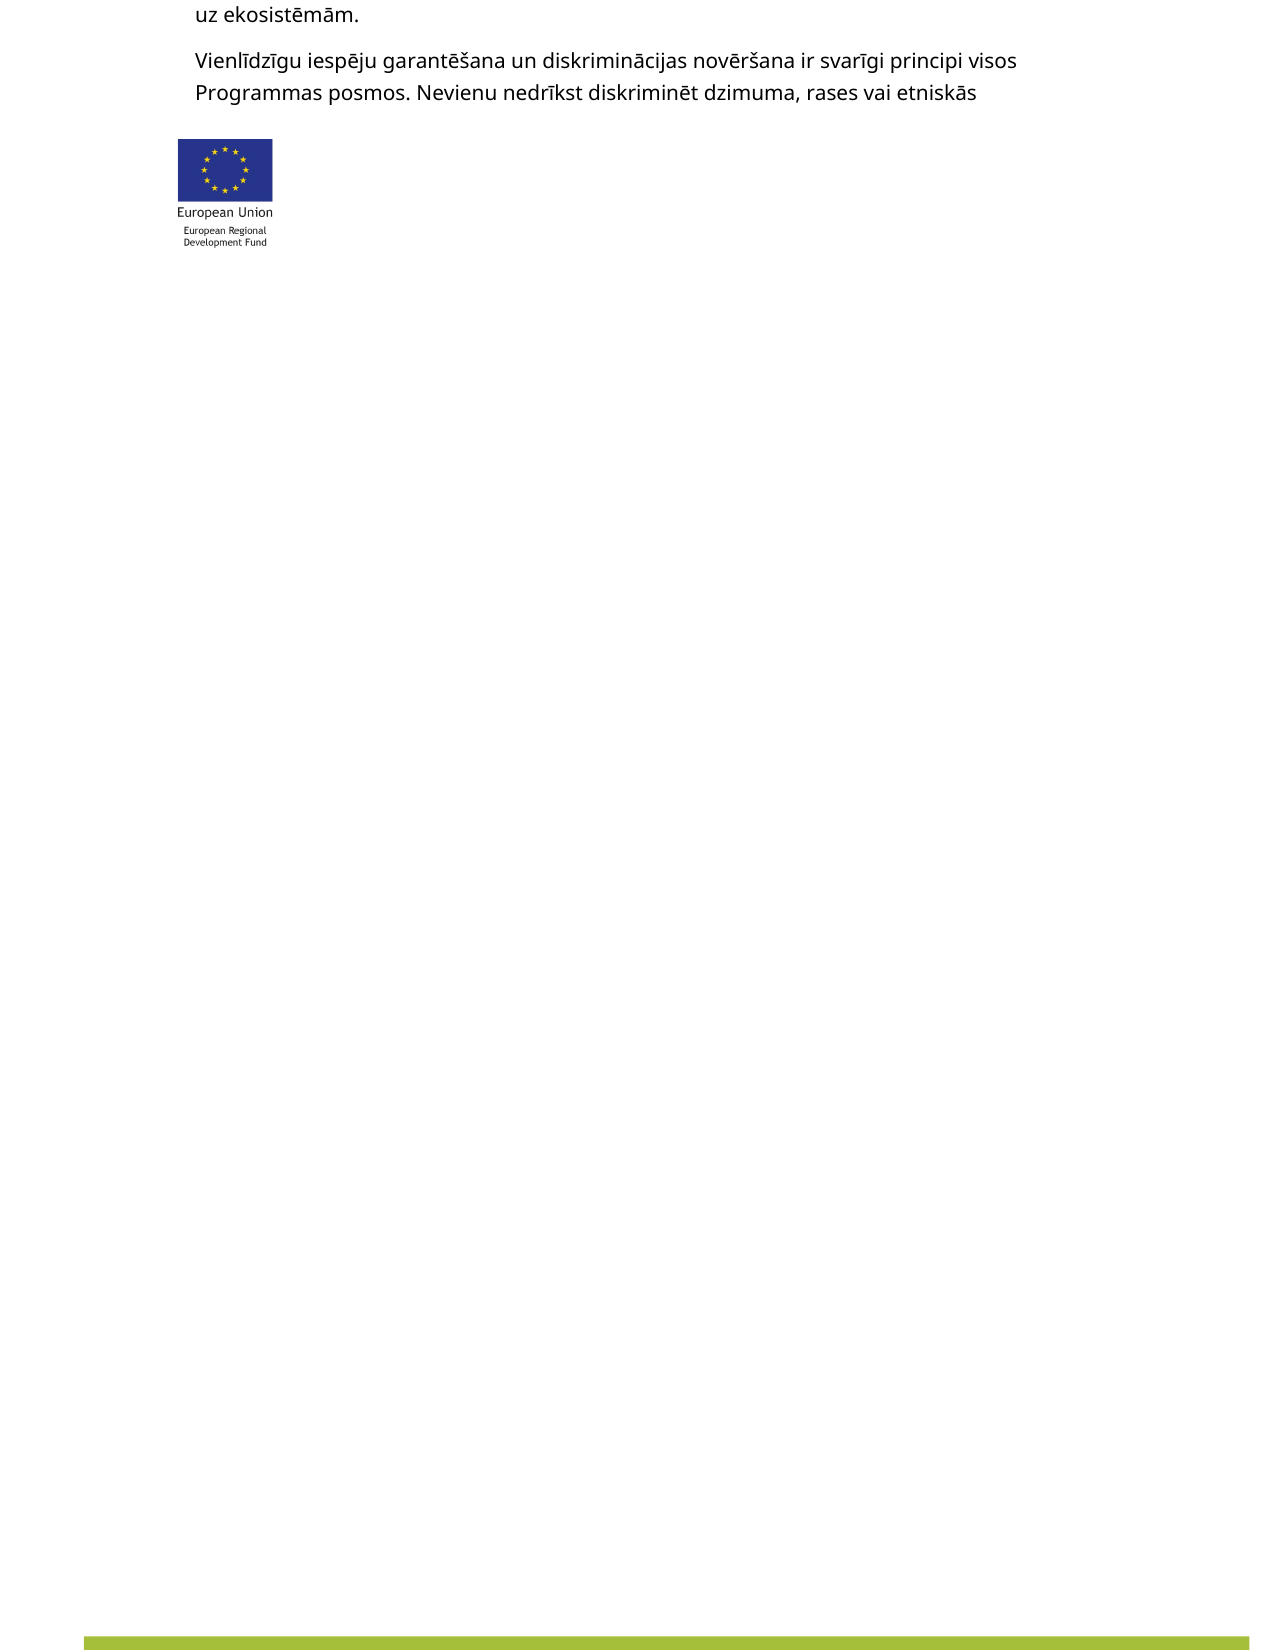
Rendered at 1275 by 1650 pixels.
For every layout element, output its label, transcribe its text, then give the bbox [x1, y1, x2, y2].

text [195, 0, 1066, 28]
picture [177, 139, 273, 248]
text Vienlīdzīgu iespēju garantēšana un diskriminācijas novēršana ir svarīgi principi visos Programmas posmos. Nevienu nedrīkst diskriminēt dzimuma, rases vai etniskās [195, 47, 1066, 107]
